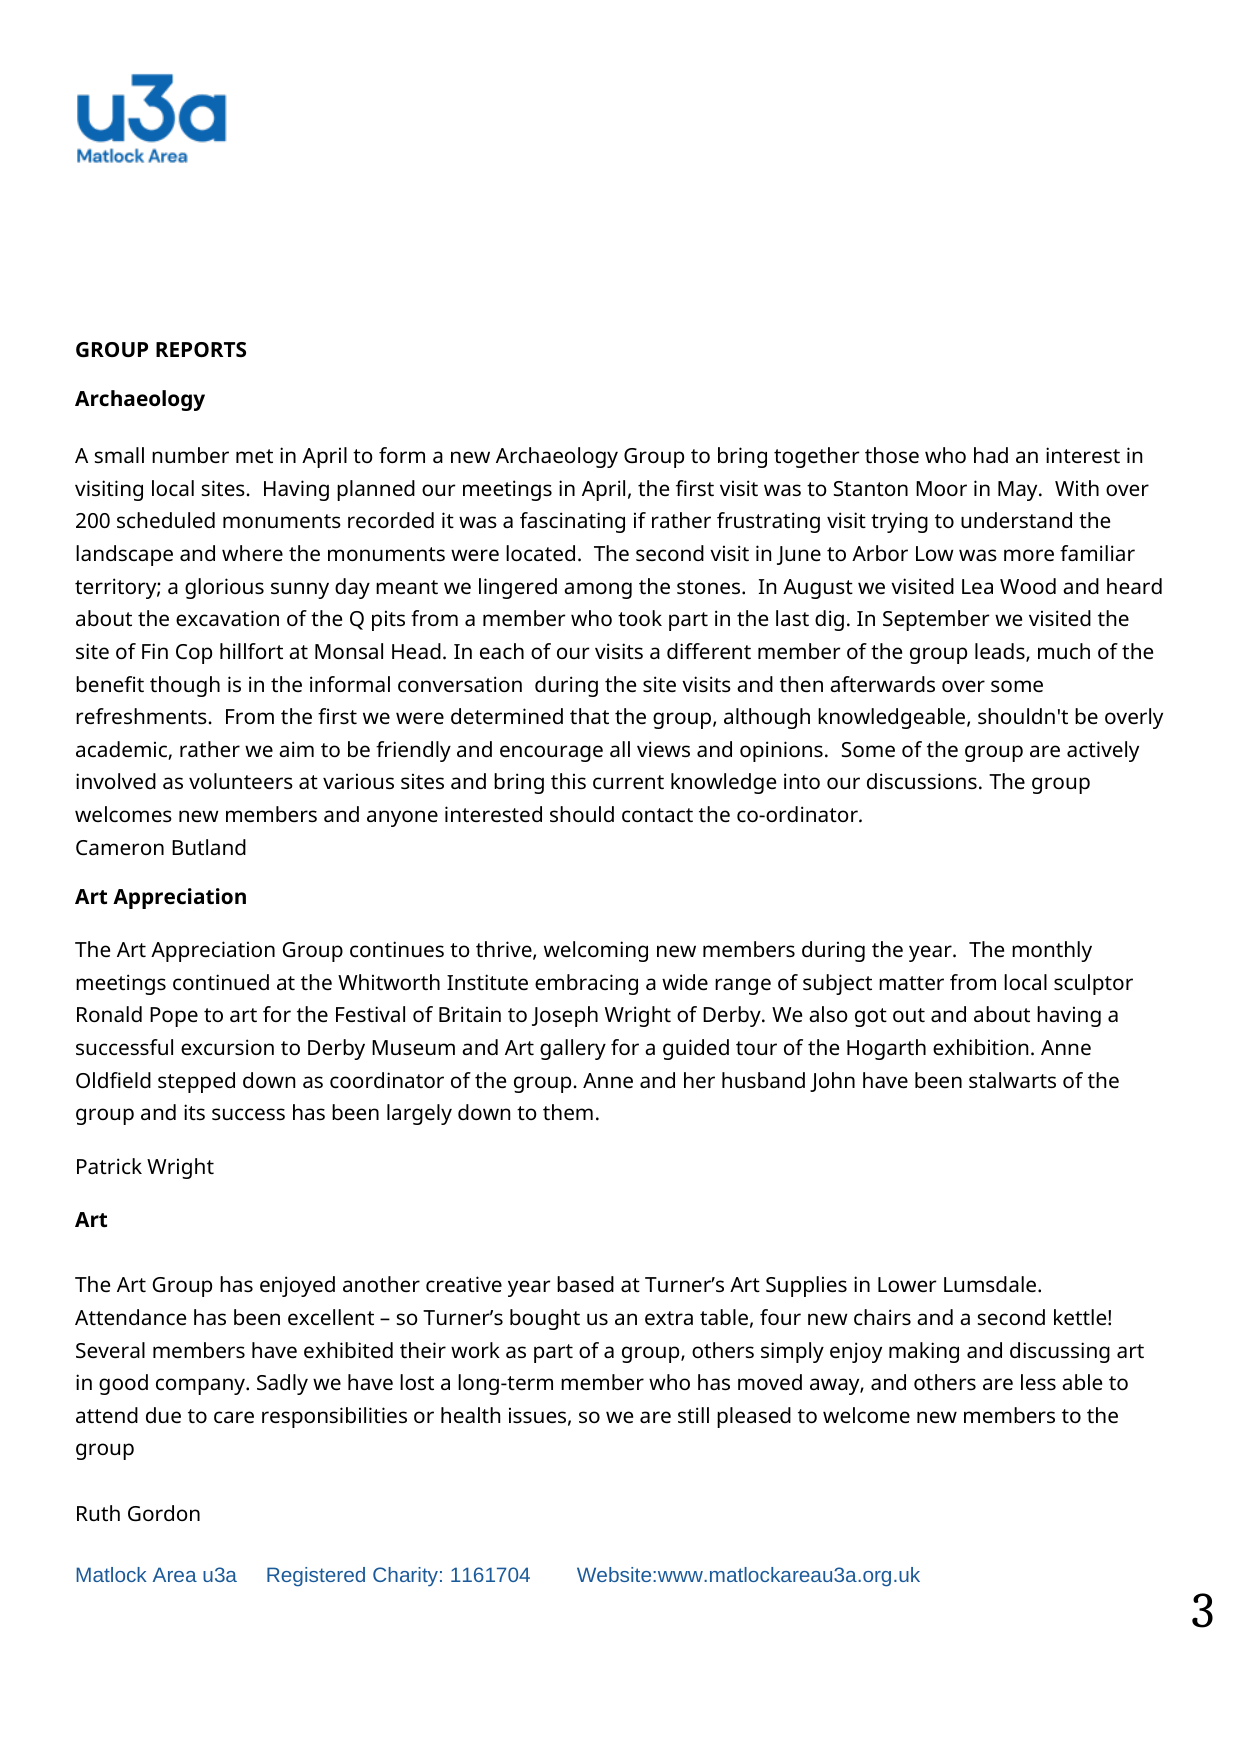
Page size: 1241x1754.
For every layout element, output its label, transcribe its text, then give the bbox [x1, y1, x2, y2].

text Art [75, 1205, 1165, 1234]
text The Art Appreciation Group continues to thrive, welcoming new members during the year. The monthly meetings continued at the Whitworth Institute embracing a wide range of subject matter from local sculptor Ronald Pope to art for the Festival of Britain to Joseph Wright of Derby. We also got out and about having a successful excursion to Derby Museum and Art gallery for a guided tour of the Hogarth exhibition. Anne Oldfield stepped down as coordinator of the group. Anne and her husband John have been stalwarts of the group and its success has been largely down to them. [75, 935, 1165, 1127]
text Patrick Wright [75, 1152, 1165, 1180]
text Ruth Gordon [75, 1499, 1165, 1527]
text The Art Group has enjoyed another creative year based at Turner’s Art Supplies in Lower Lumsdale. Attendance has been excellent – so Turner’s bought us an extra table, four new chairs and a second kettle! Several members have exhibited their work as part of a group, others simply enjoy making and discussing art in good company. Sadly we have lost a long-term member who has moved away, and others are less able to attend due to care responsibilities or health issues, so we are still pleased to welcome new members to the group [75, 1271, 1165, 1462]
text Cameron Butland [75, 833, 1165, 861]
text Art Appreciation [75, 882, 1165, 910]
text Archaeology [75, 384, 1165, 413]
picture [75, 73, 274, 188]
text A small number met in April to form a new Archaeology Group to bring together those who had an interest in visiting local sites. Having planned our meetings in April, the first visit was to Stanton Moor in May. With over 200 scheduled monuments recorded it was a fascinating if rather frustrating visit trying to understand the landscape and where the monuments were located. The second visit in June to Arbor Low was more familiar territory; a glorious sunny day meant we lingered among the stones. In August we visited Lea Wood and heard about the excavation of the Q pits from a member who took part in the last dig. In September we visited the site of Fin Cop hillfort at Monsal Head. In each of our visits a different member of the group leads, much of the benefit though is in the informal conversation during the site visits and then afterwards over some refreshments. From the first we were determined that the group, although knowledgeable, shouldn't be overly academic, rather we aim to be friendly and encourage all views and opinions. Some of the group are actively involved as volunteers at various sites and bring this current knowledge into our discussions. The group welcomes new members and anyone interested should contact the co-ordinator. [75, 441, 1165, 828]
text GROUP REPORTS [75, 335, 1165, 364]
